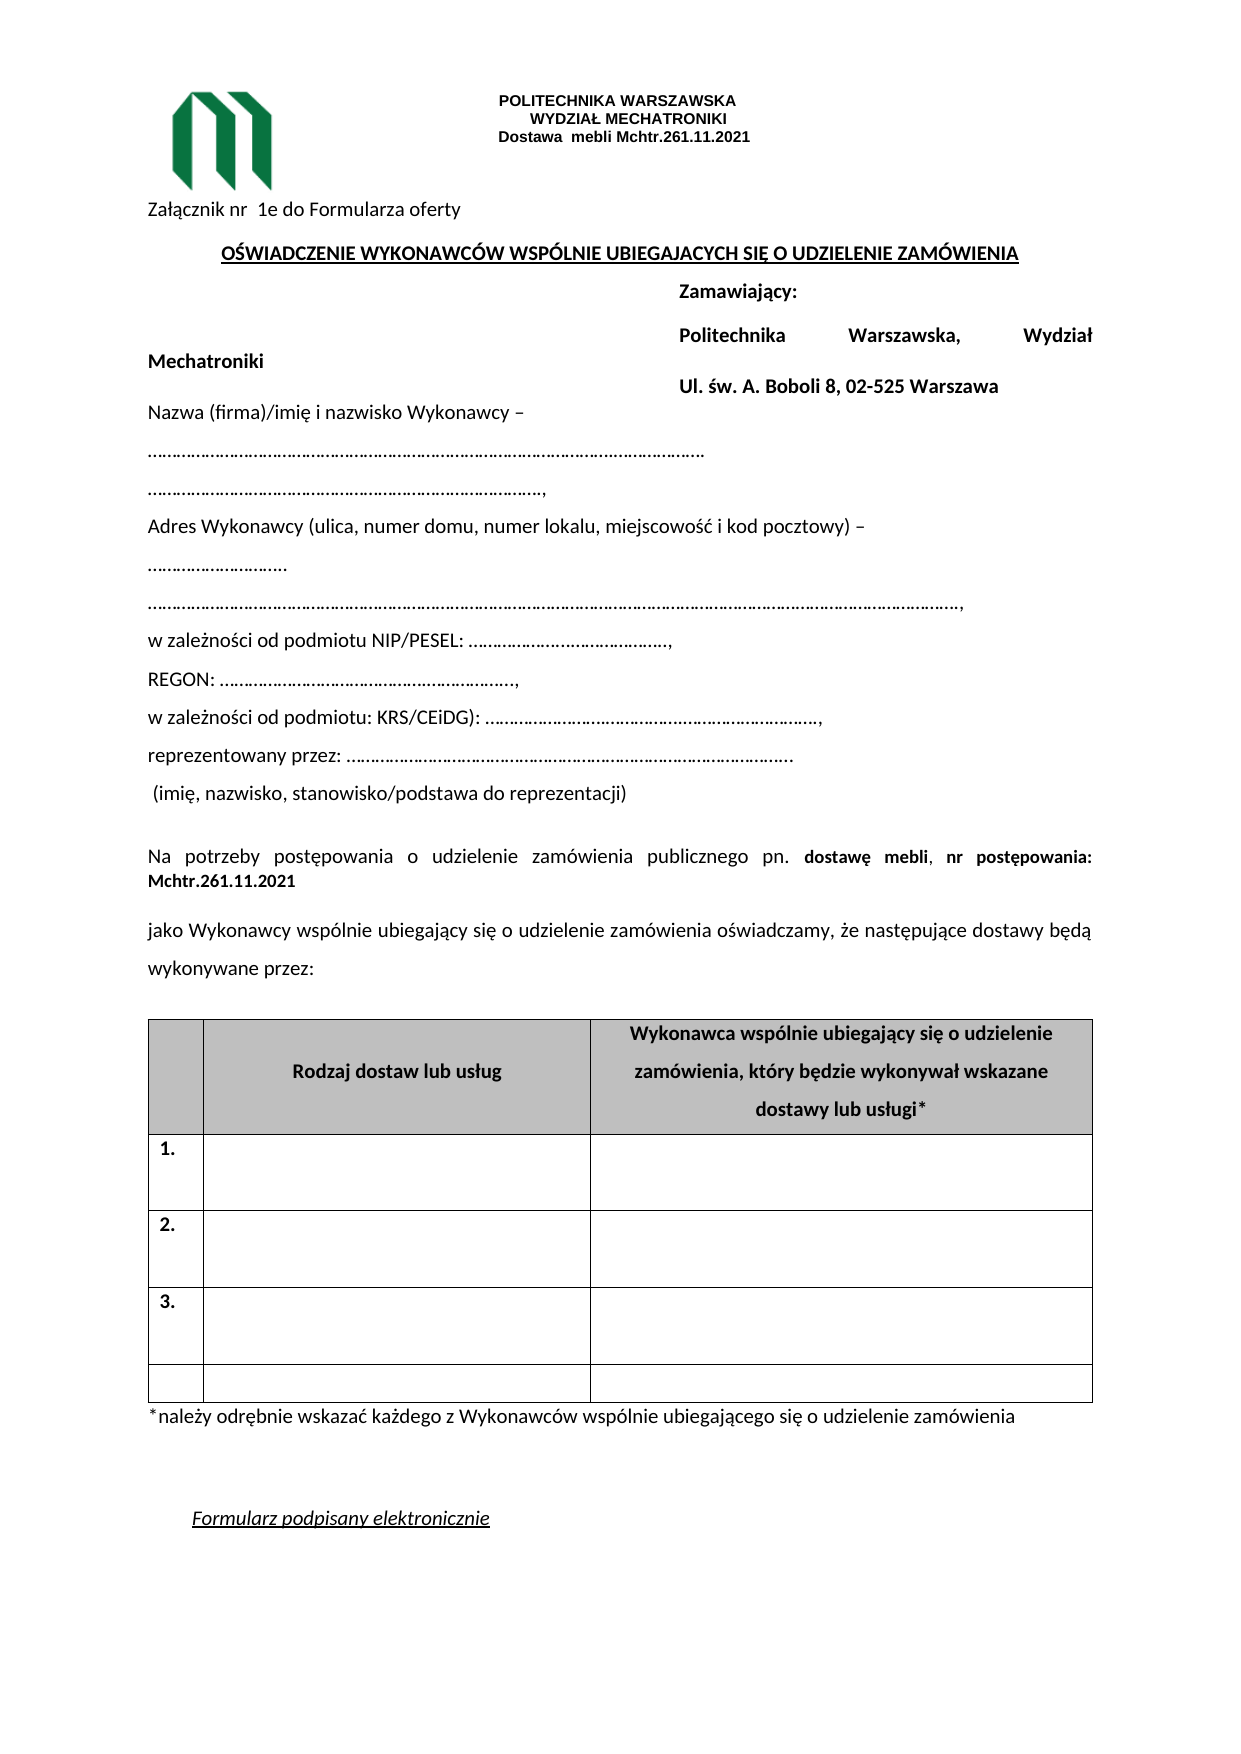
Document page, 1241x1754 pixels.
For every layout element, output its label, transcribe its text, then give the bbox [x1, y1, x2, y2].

text Ul. św. A. Boboli 8, 02-525 Warszawa [148, 373, 1093, 399]
text (imię, nazwisko, stanowisko/podstawa do reprezentacji) [148, 780, 1093, 806]
table_cell [149, 1288, 203, 1363]
table_cell [591, 1288, 1092, 1363]
table_cell [591, 1365, 1092, 1402]
table_header [149, 1020, 203, 1134]
table_cell [149, 1135, 203, 1210]
table_cell [591, 1135, 1092, 1210]
table_cell [204, 1288, 590, 1363]
table_cell [149, 1365, 203, 1402]
table_cell [591, 1211, 1092, 1287]
table_cell [204, 1365, 590, 1402]
table_cell [204, 1211, 590, 1287]
text …………………………………………………………………………………….……………….………………………………………………………………………., [148, 437, 1093, 501]
text OŚWIADCZENIE WYKONAWCÓW WSPÓLNIE UBIEGAJACYCH SIĘ O UDZIELENIE ZAMÓWIENIA [148, 241, 1093, 266]
table_header Rodzaj dostaw lub usług [204, 1020, 590, 1134]
table_cell [204, 1135, 590, 1210]
text Formularz podpisany elektronicznie [192, 1505, 1093, 1530]
text Adres Wykonawcy (ulica, numer domu, numer lokalu, miejscowość i kod pocztowy) – [148, 513, 1093, 539]
text jako Wykonawcy wspólnie ubiegający się o udzielenie zamówienia oświadczamy, że następujące dostawy będą wykonywane przez: [148, 917, 1093, 981]
text ………………………..……………………………………………………………………………………………………………………………………………………., [148, 551, 1093, 615]
text *należy odrębnie wskazać każdego z Wykonawców wspólnie ubiegającego się o udzielenie zamówienia [148, 1403, 1093, 1428]
text REGON: …………………………………….……………..., [148, 666, 1093, 691]
text w zależności od podmiotu: KRS/CEiDG): …………………….…………….………………………., [148, 704, 1093, 729]
table_header Wykonawca wspólnie ubiegający się o udzielenie zamówienia, który będzie wykonywał wskazane dostawy lub usługi* [591, 1020, 1092, 1134]
text Na potrzeby postępowania o udzielenie zamówienia publicznego pn. dostawę mebli, nr postępowania: Mchtr.261.11.2021 [148, 844, 1093, 892]
picture [149, 73, 296, 196]
text Załącznik nr 1e do Formularza oferty [148, 196, 1093, 222]
text Zamawiający: [148, 279, 1093, 304]
text reprezentowany przez: ………………………………………………………………………………... [148, 742, 1093, 767]
text Politechnika Warszawska, Wydział Mechatroniki [148, 323, 1093, 373]
text Nazwa (firma)/imię i nazwisko Wykonawcy – [148, 399, 1093, 424]
table_cell [149, 1211, 203, 1287]
text w zależności od podmiotu NIP/PESEL: ………………...……………….., [148, 628, 1093, 653]
